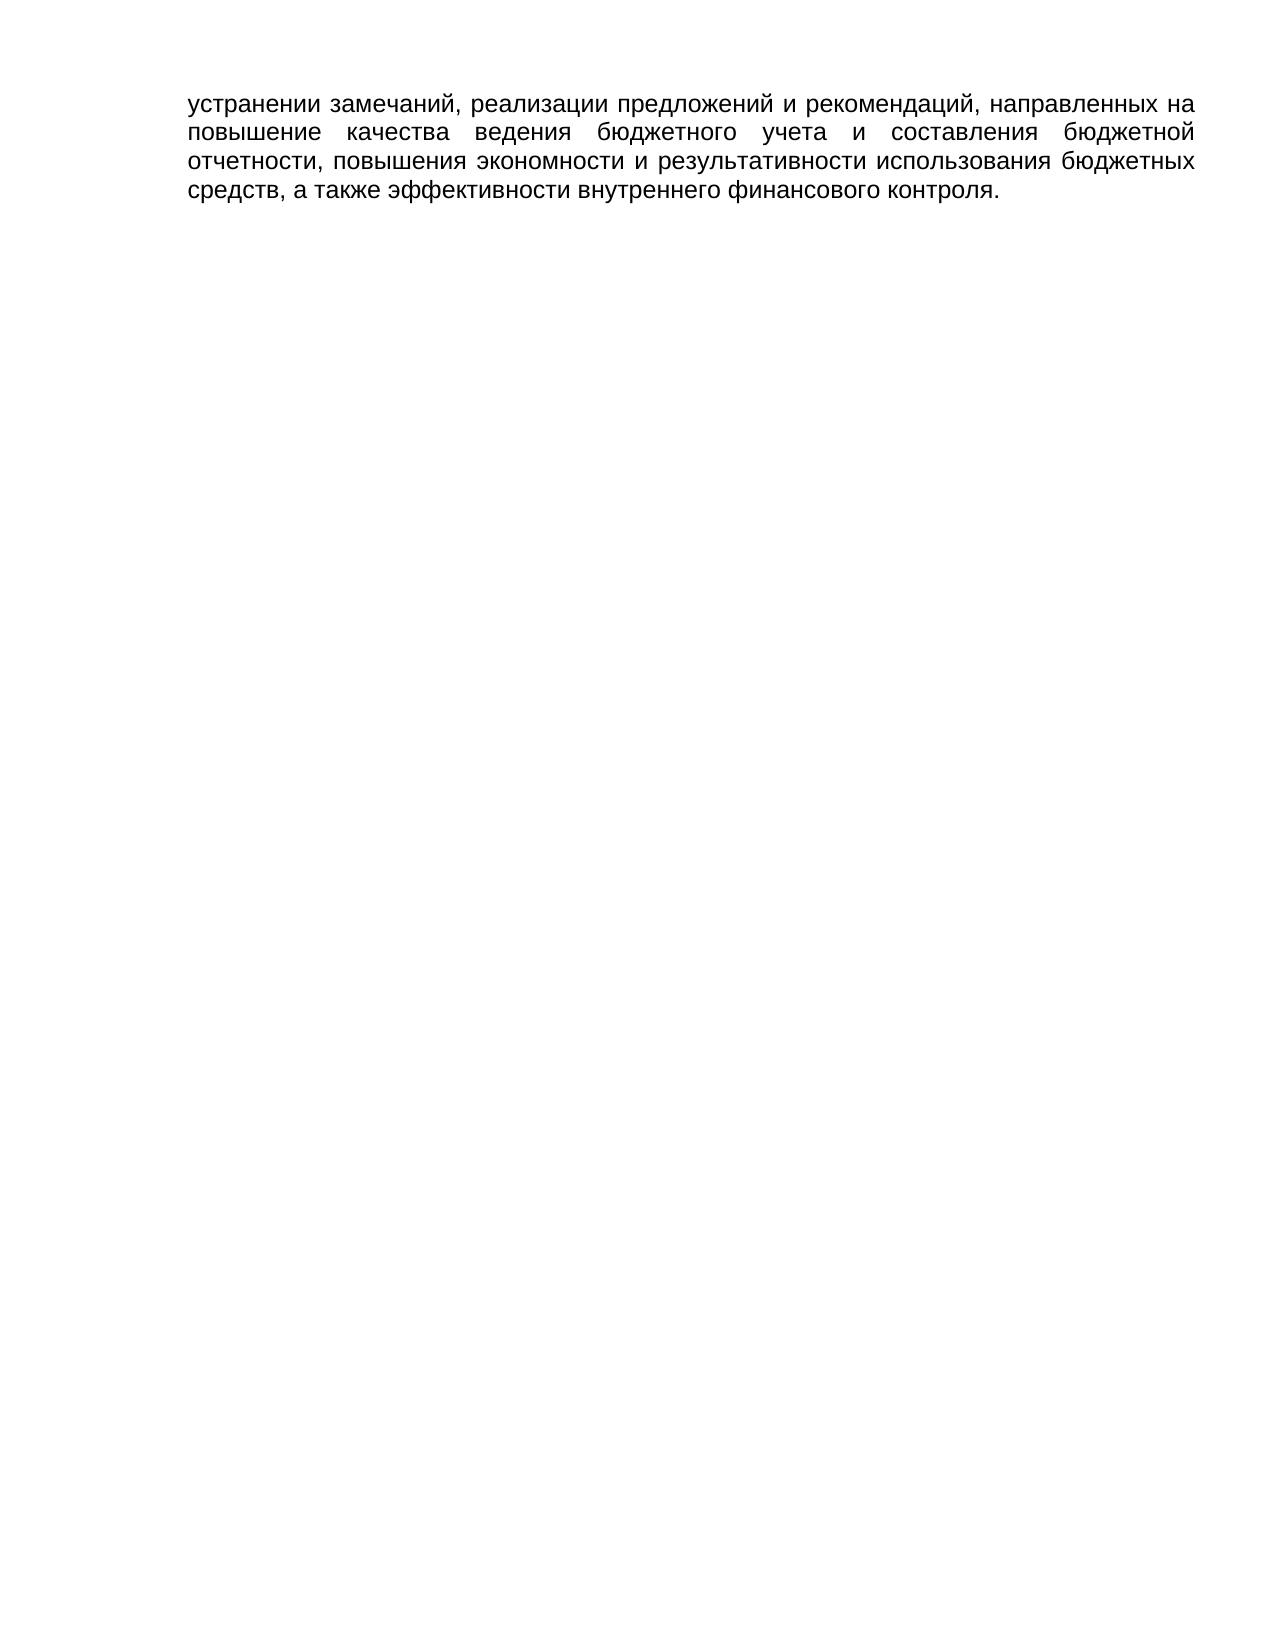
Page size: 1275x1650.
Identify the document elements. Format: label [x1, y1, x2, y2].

text [187, 89, 1196, 204]
